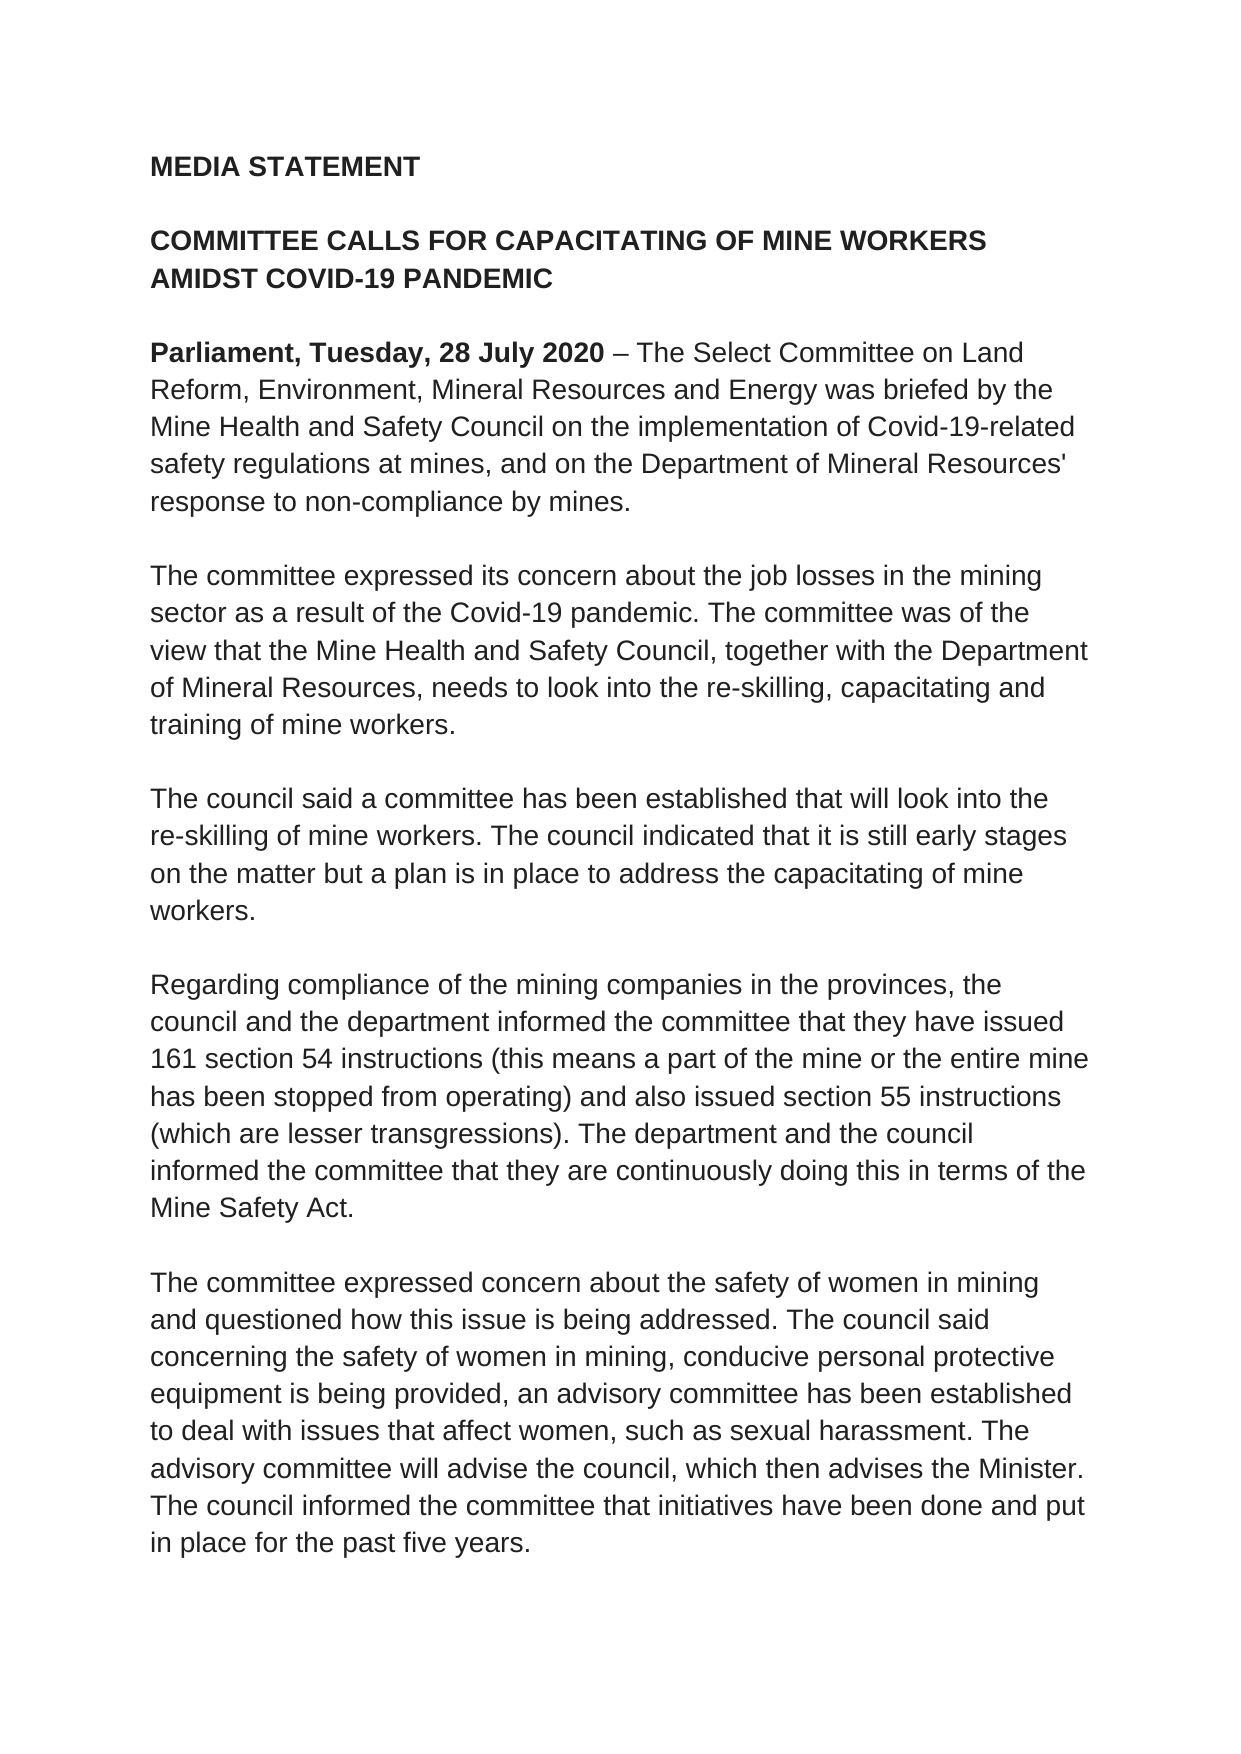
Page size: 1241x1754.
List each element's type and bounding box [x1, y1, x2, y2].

text [150, 150, 1090, 1596]
